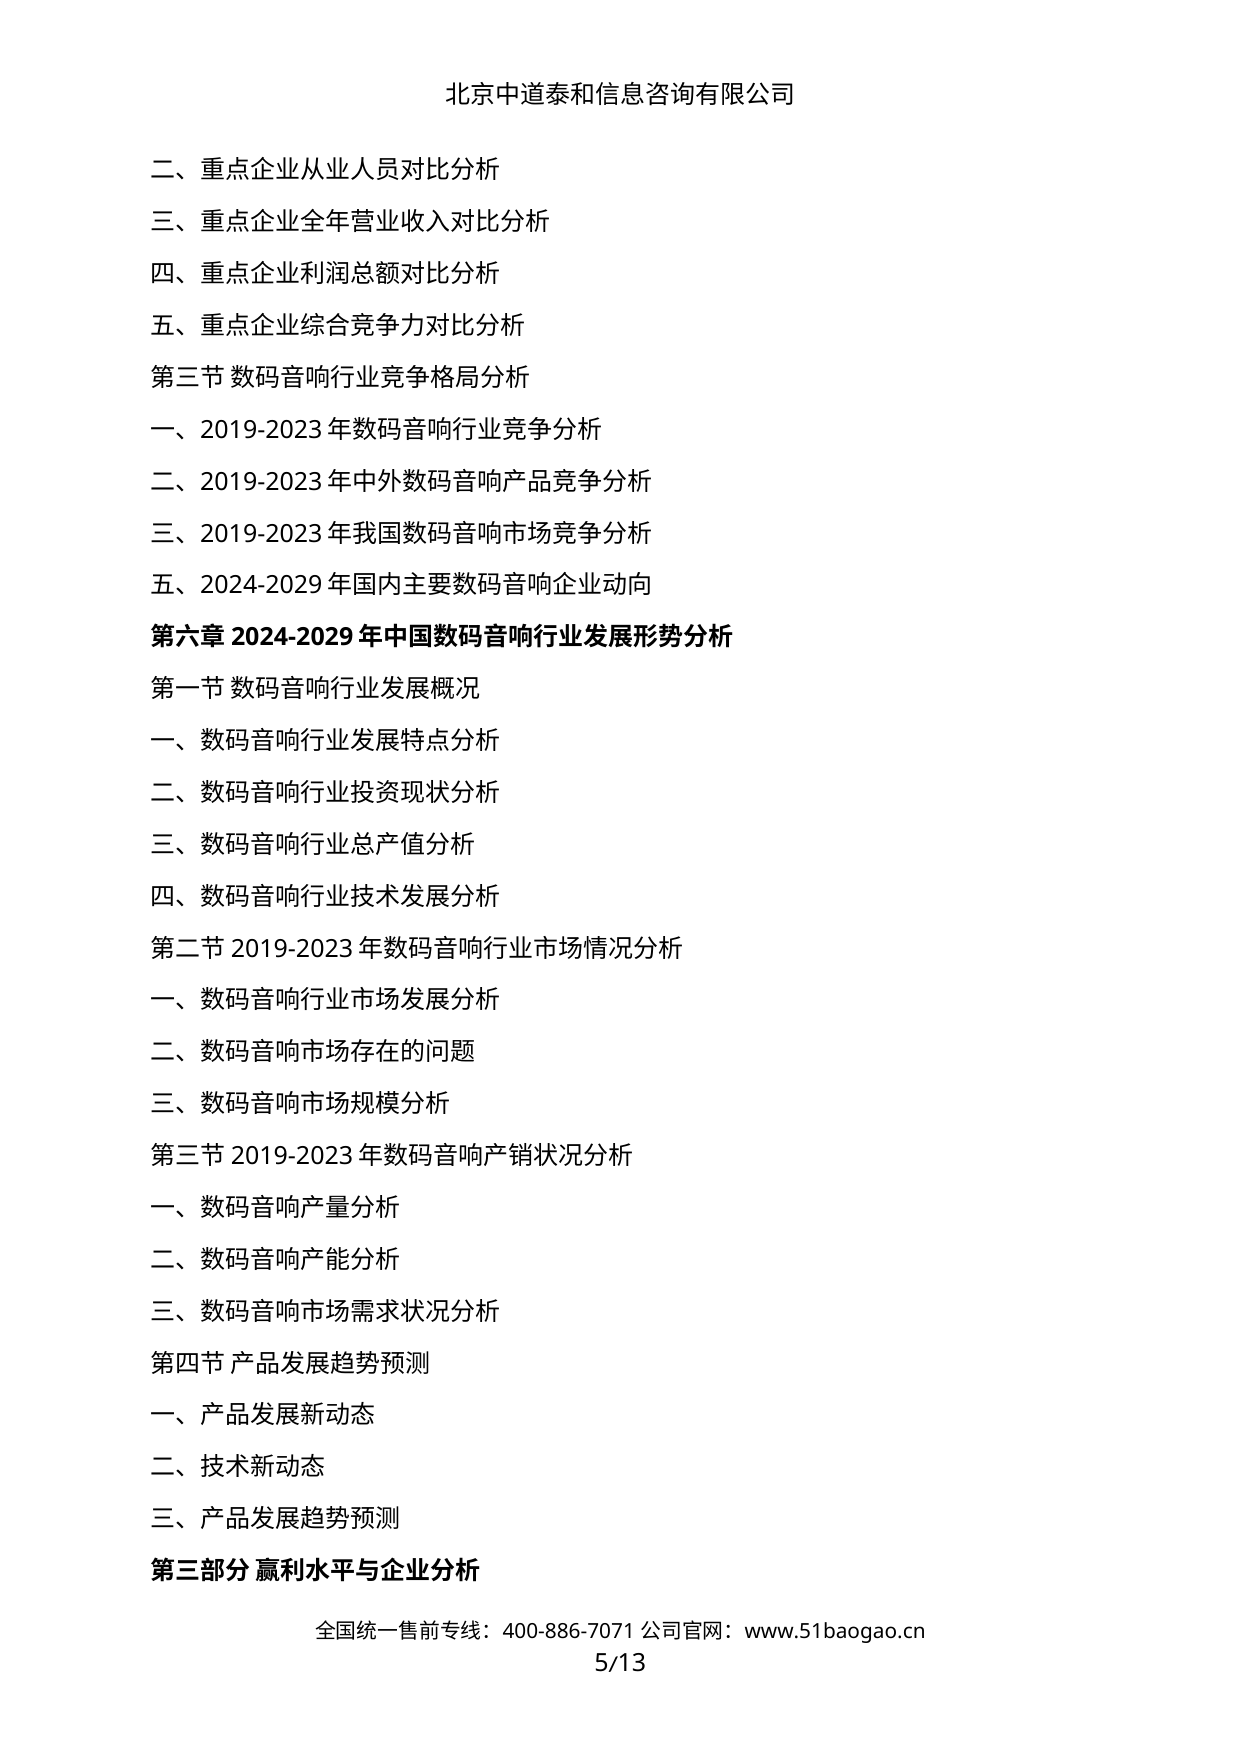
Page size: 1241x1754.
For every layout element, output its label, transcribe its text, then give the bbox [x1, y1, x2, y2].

text 第三节 2019-2023年数码音响产销状况分析 [150, 1136, 1090, 1172]
text 一、产品发展新动态 [150, 1395, 1090, 1431]
text 三、2019-2023年我国数码音响市场竞争分析 [150, 513, 1090, 549]
text 二、数码音响市场存在的问题 [150, 1032, 1090, 1068]
text 五、2024-2029年国内主要数码音响企业动向 [150, 565, 1090, 601]
text 第三节 数码音响行业竞争格局分析 [150, 357, 1090, 394]
text 二、数码音响产能分析 [150, 1239, 1090, 1276]
text 三、重点企业全年营业收入对比分析 [150, 202, 1090, 238]
text 三、产品发展趋势预测 [150, 1499, 1090, 1535]
text 一、数码音响行业市场发展分析 [150, 980, 1090, 1016]
text 四、重点企业利润总额对比分析 [150, 254, 1090, 290]
text 第六章 2024-2029年中国数码音响行业发展形势分析 [150, 617, 1090, 653]
text 第三部分 赢利水平与企业分析 [150, 1551, 1090, 1587]
text 第四节 产品发展趋势预测 [150, 1343, 1090, 1379]
text 第二节 2019-2023年数码音响行业市场情况分析 [150, 928, 1090, 964]
text 二、重点企业从业人员对比分析 [150, 150, 1090, 186]
text 第一节 数码音响行业发展概况 [150, 669, 1090, 705]
text 二、2019-2023年中外数码音响产品竞争分析 [150, 461, 1090, 497]
text 四、数码音响行业技术发展分析 [150, 876, 1090, 912]
text 五、重点企业综合竞争力对比分析 [150, 306, 1090, 342]
text 三、数码音响行业总产值分析 [150, 824, 1090, 861]
text 一、2019-2023年数码音响行业竞争分析 [150, 409, 1090, 446]
text 二、数码音响行业投资现状分析 [150, 772, 1090, 809]
text 二、技术新动态 [150, 1447, 1090, 1483]
text 三、数码音响市场需求状况分析 [150, 1291, 1090, 1327]
text 一、数码音响产量分析 [150, 1187, 1090, 1224]
text 三、数码音响市场规模分析 [150, 1084, 1090, 1120]
text 一、数码音响行业发展特点分析 [150, 721, 1090, 757]
